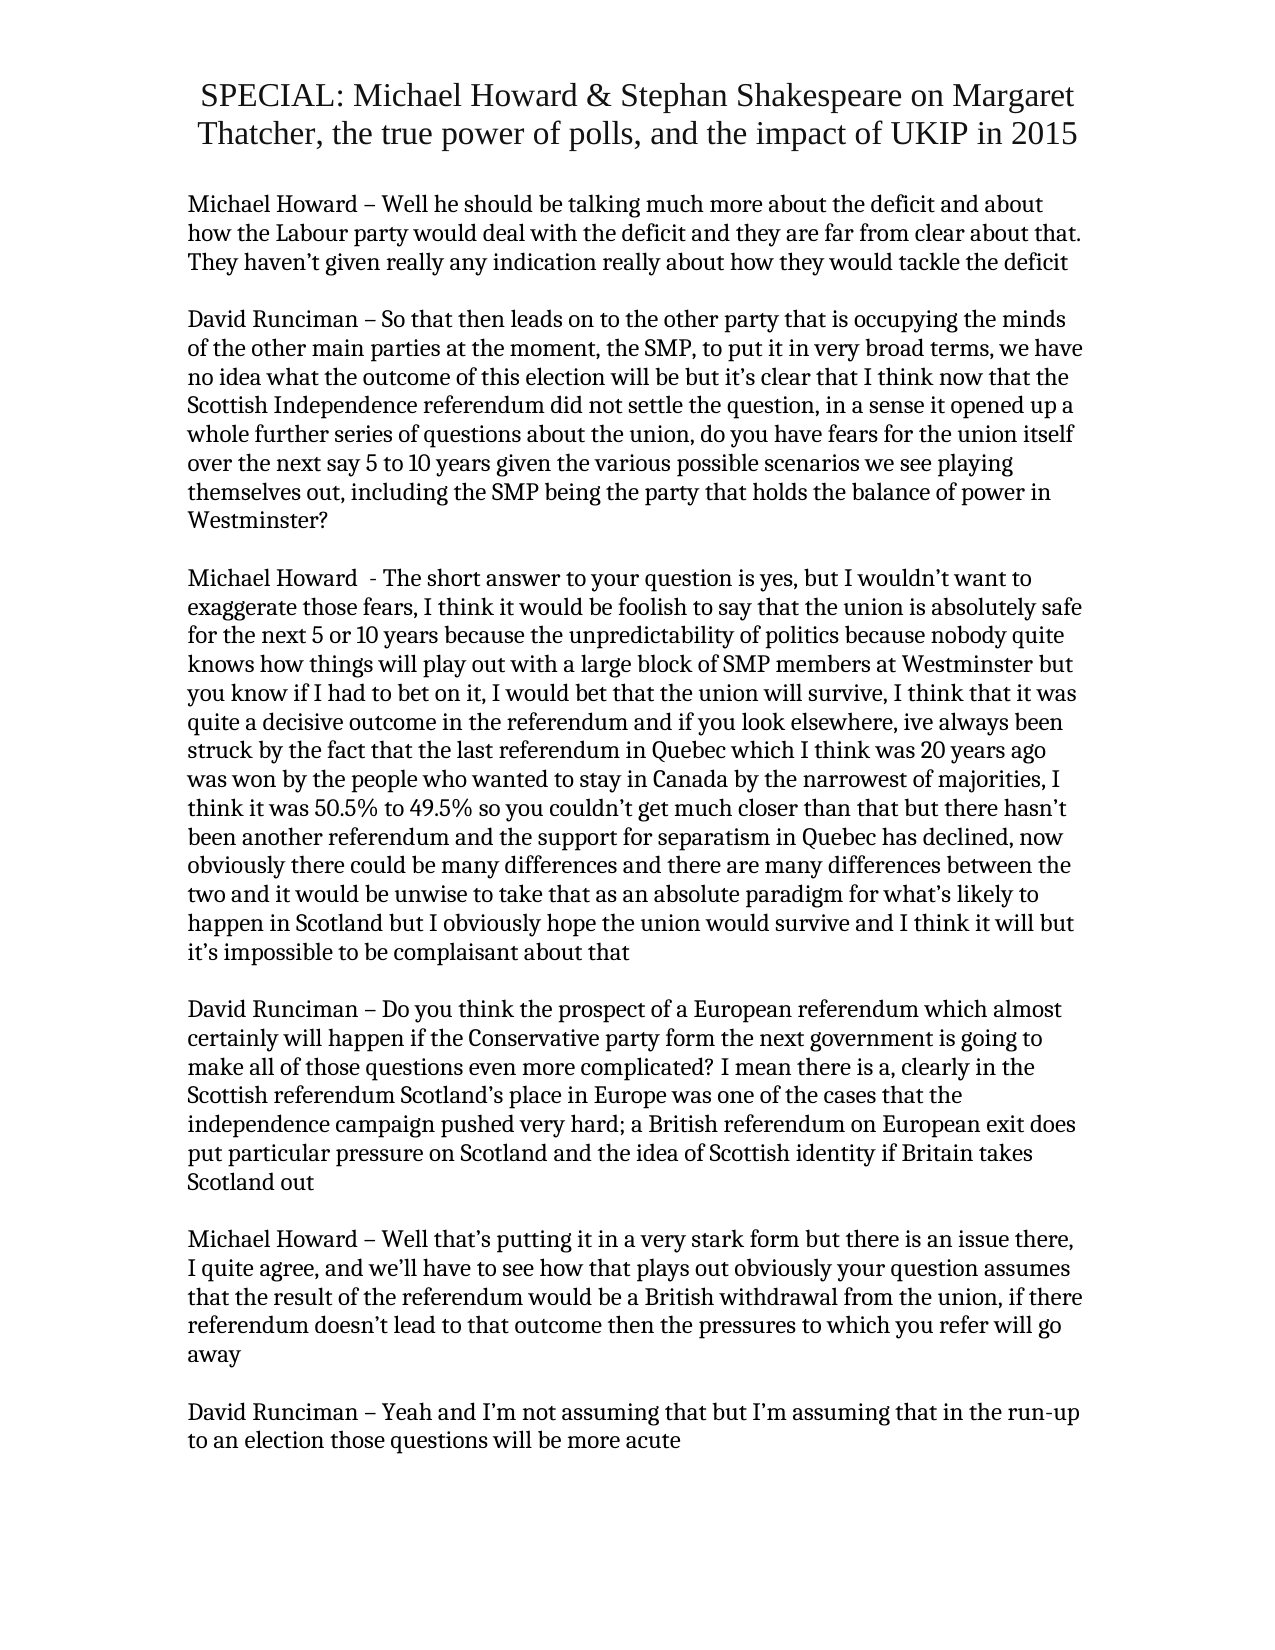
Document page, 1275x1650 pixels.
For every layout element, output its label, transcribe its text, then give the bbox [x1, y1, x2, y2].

text David Runciman – So that then leads on to the other party that is occupying the minds of the other main parties at the moment, the SMP, to put it in very broad terms, we have no idea what the outcome of this election will be but it’s clear that I think now that the Scottish Independence referendum did not settle the question, in a sense it opened up a whole further series of questions about the union, do you have fears for the union itself over the next say 5 to 10 years given the various possible scenarios we see playing themselves out, including the SMP being the party that holds the balance of power in Westminster? [187, 305, 1087, 535]
text David Runciman – Do you think the prospect of a European referendum which almost certainly will happen if the Conservative party form the next government is going to make all of those questions even more complicated? I mean there is a, clearly in the Scottish referendum Scotland’s place in Europe was one of the cases that the independence campaign pushed very hard; a British referendum on European exit does put particular pressure on Scotland and the idea of Scottish identity if Britain takes Scotland out [187, 995, 1087, 1196]
text Michael Howard – Well he should be talking much more about the deficit and about how the Labour party would deal with the deficit and they are far from clear about that. They haven’t given really any indication really about how they would tackle the deficit [187, 190, 1087, 276]
text Michael Howard – Well that’s putting it in a very stark form but there is an issue there, I quite agree, and we’ll have to see how that plays out obviously your question assumes that the result of the referendum would be a British withdrawal from the union, if there referendum doesn’t lead to that outcome then the pressures to which you refer will go away [187, 1225, 1087, 1369]
text David Runciman – Yeah and I’m not assuming that but I’m assuming that in the run-up to an election those questions will be more acute [187, 1397, 1087, 1455]
text Michael Howard - The short answer to your question is yes, but I wouldn’t want to exaggerate those fears, I think it would be foolish to say that the union is absolutely safe for the next 5 or 10 years because the unpredictability of politics because nobody quite knows how things will play out with a large block of SMP members at Westminster but you know if I had to bet on it, I would bet that the union will survive, I think that it was quite a decisive outcome in the referendum and if you look elsewhere, ive always been struck by the fact that the last referendum in Quebec which I think was 20 years ago was won by the people who wanted to stay in Canada by the narrowest of majorities, I think it was 50.5% to 49.5% so you couldn’t get much closer than that but there hasn’t been another referendum and the support for separatism in Quebec has declined, now obviously there could be many differences and there are many differences between the two and it would be unwise to take that as an absolute paradigm for what’s likely to happen in Scotland but I obviously hope the union would survive and I think it will but it’s impossible to be complaisant about that [187, 564, 1087, 966]
